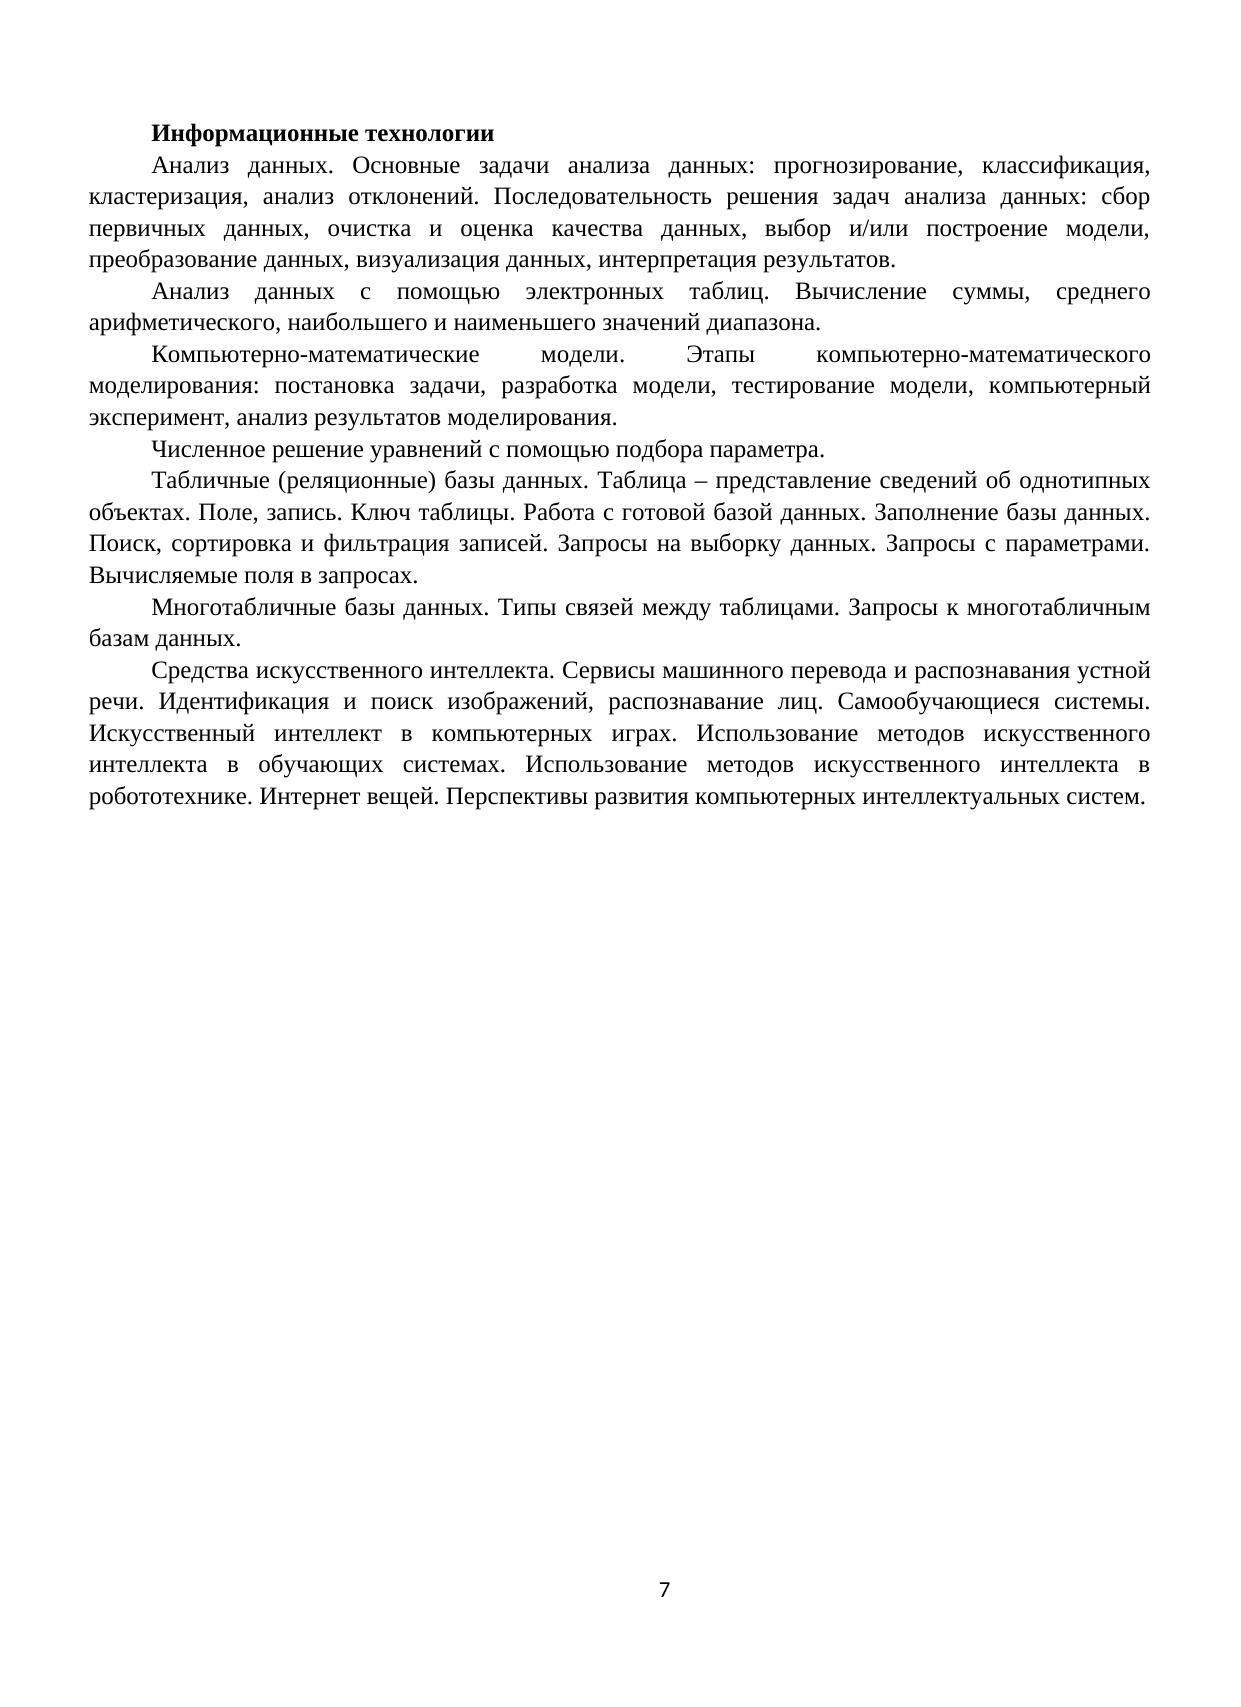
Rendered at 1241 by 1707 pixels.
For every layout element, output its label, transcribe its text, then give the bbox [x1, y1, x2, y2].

text Компьютерно-математические модели. Этапы компьютерно-математического моделирования: постановка задачи, разработка модели, тестирование модели, компьютерный эксперимент, анализ результатов моделирования. [88, 339, 1152, 431]
text Информационные технологии [88, 118, 1152, 147]
text Численное решение уравнений с помощью подбора параметра. [88, 434, 1152, 462]
text Многотабличные базы данных. Типы связей между таблицами. Запросы к многотабличным базам данных. [88, 592, 1152, 652]
text Табличные (реляционные) базы данных. Таблица – представление сведений об однотипных объектах. Поле, запись. Ключ таблицы. Работа с готовой базой данных. Заполнение базы данных. Поиск, сортировка и фильтрация записей. Запросы на выборку данных. Запросы с параметрами. Вычисляемые поля в запросах. [88, 465, 1152, 589]
text Анализ данных с помощью электронных таблиц. Вычисление суммы, среднего арифметического, наибольшего и наименьшего значений диапазона. [88, 276, 1152, 336]
text Анализ данных. Основные задачи анализа данных: прогнозирование, классификация, кластеризация, анализ отклонений. Последовательность решения задач анализа данных: сбор первичных данных, очистка и оценка качества данных, выбор и/или построение модели, преобразование данных, визуализация данных, интерпретация результатов. [88, 150, 1152, 273]
text Средства искусственного интеллекта. Сервисы машинного перевода и распознавания устной речи. Идентификация и поиск изображений, распознавание лиц. Самообучающиеся системы. Искусственный интеллект в компьютерных играх. Использование методов искусственного интеллекта в обучающих системах. Использование методов искусственного интеллекта в робототехнике. Интернет вещей. Перспективы развития компьютерных интеллектуальных систем. [88, 655, 1152, 810]
